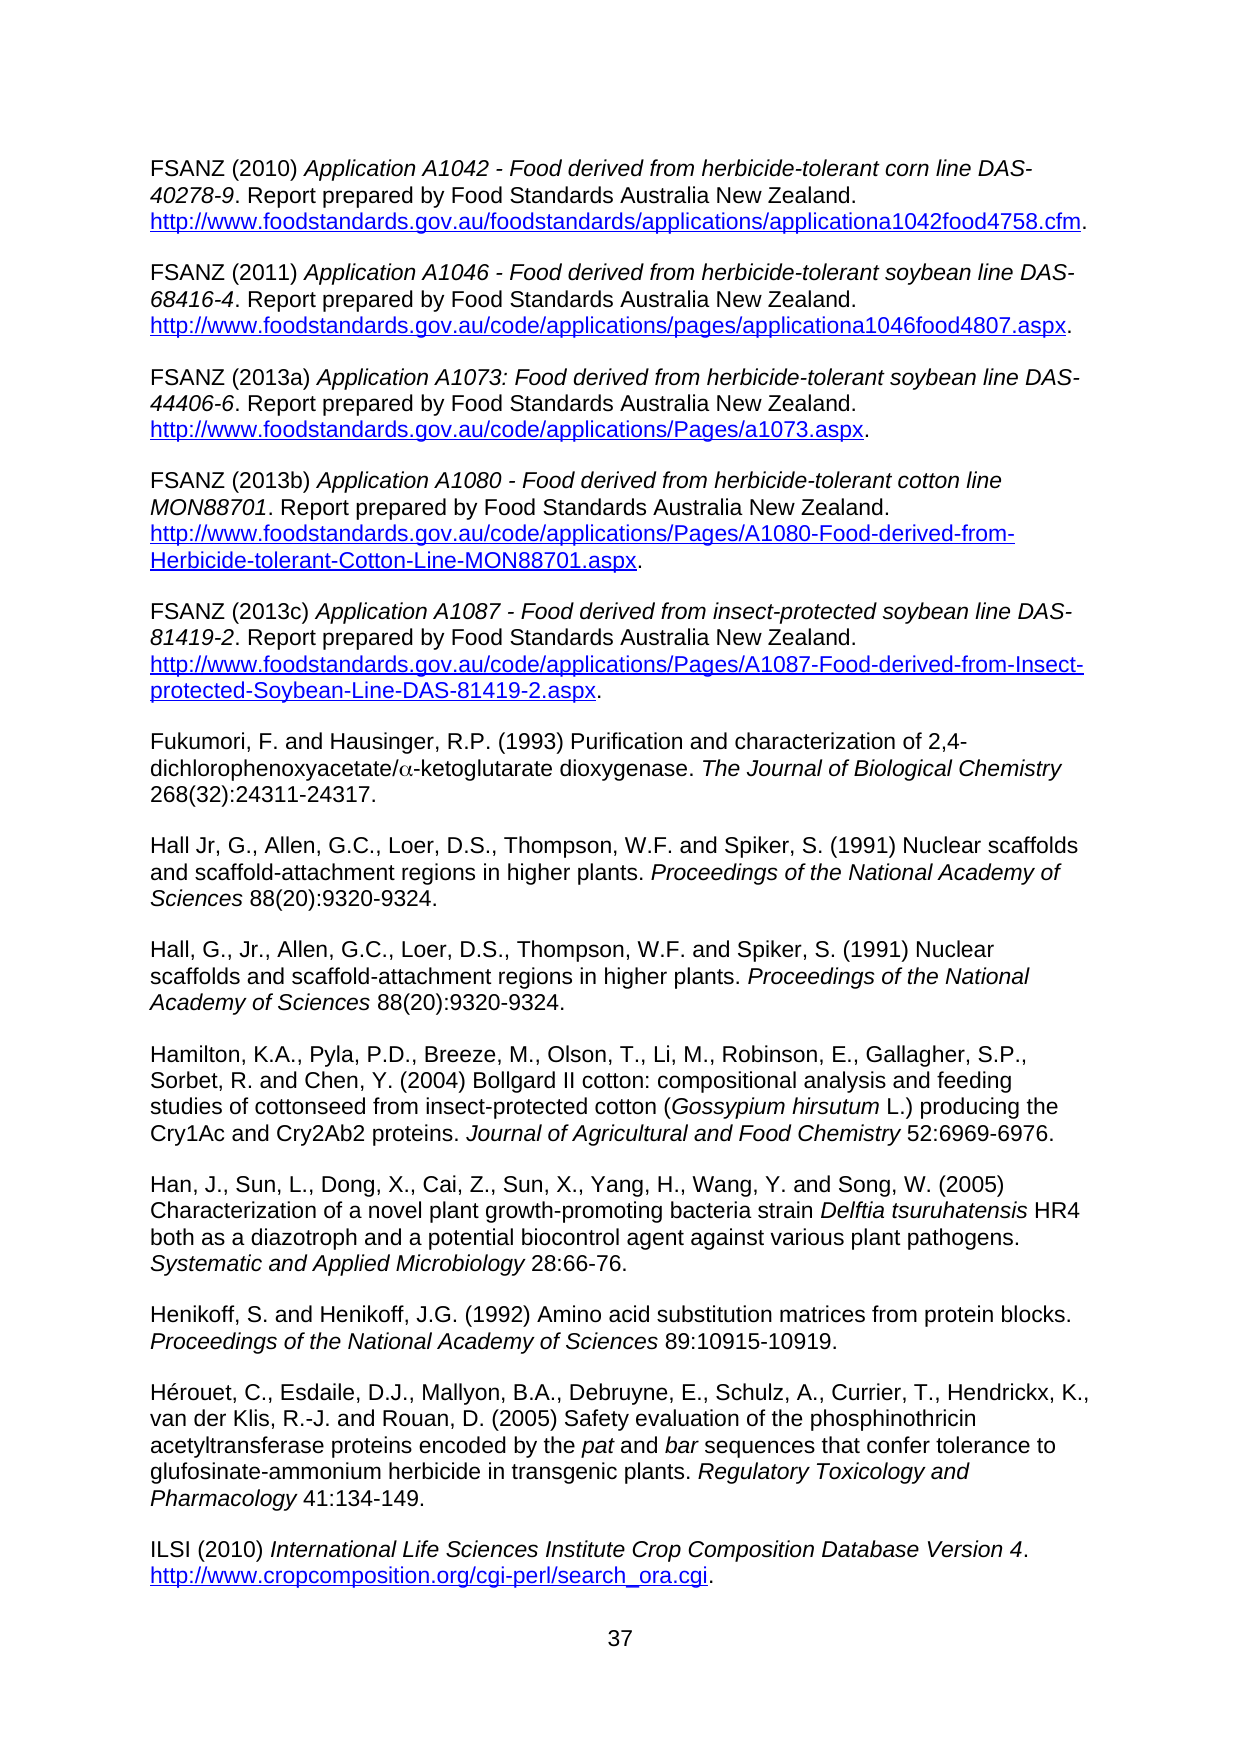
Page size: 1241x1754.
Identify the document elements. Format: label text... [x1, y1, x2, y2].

text Hall, G., Jr., Allen, G.C., Loer, D.S., Thompson, W.F. and Spiker, S. (1991) Nuclear scaffolds and scaffold-attachment regions in higher plants. Proceedings of the National Academy of Sciences 88(20):9320-9324. [150, 936, 1090, 1016]
text FSANZ (2013a) Application A1073: Food derived from herbicide-tolerant soybean line DAS-44406-6. Report prepared by Food Standards Australia New Zealand. http://www.foodstandards.gov.au/code/applications/Pages/a1073.aspx. [150, 363, 1090, 442]
text Han, J., Sun, L., Dong, X., Cai, Z., Sun, X., Yang, H., Wang, Y. and Song, W. (2005) Characterization of a novel plant growth-promoting bacteria strain Delftia tsuruhatensis HR4 both as a diazotroph and a potential biocontrol agent against various plant pathogens. Systematic and Applied Microbiology 28:66-76. [150, 1171, 1090, 1276]
text Fukumori, F. and Hausinger, R.P. (1993) Purification and characterization of 2,4-dichlorophenoxyacetate/a-ketoglutarate dioxygenase. The Journal of Biological Chemistry 268(32):24311-24317. [150, 728, 1090, 807]
text FSANZ (2013c) Application A1087 - Food derived from insect-protected soybean line DAS-81419-2. Report prepared by Food Standards Australia New Zealand. http://www.foodstandards.gov.au/code/applications/Pages/A1087-Food-derived-from-Insect-protected-Soybean-Line-DAS-81419-2.aspx. [150, 598, 1090, 703]
text Hamilton, K.A., Pyla, P.D., Breeze, M., Olson, T., Li, M., Robinson, E., Gallagher, S.P., Sorbet, R. and Chen, Y. (2004) Bollgard II cotton: compositional analysis and feeding studies of cottonseed from insect-protected cotton (Gossypium hirsutum L.) producing the Cry1Ac and Cry2Ab2 proteins. Journal of Agricultural and Food Chemistry 52:6969-6976. [150, 1041, 1090, 1146]
text FSANZ (2010) Application A1042 - Food derived from herbicide-tolerant corn line DAS-40278-9. Report prepared by Food Standards Australia New Zealand. http://www.foodstandards.gov.au/foodstandards/applications/applicationa1042food4758.cfm. [150, 155, 1090, 234]
text Hérouet, C., Esdaile, D.J., Mallyon, B.A., Debruyne, E., Schulz, A., Currier, T., Hendrickx, K., van der Klis, R.-J. and Rouan, D. (2005) Safety evaluation of the phosphinothricin acetyltransferase proteins encoded by the pat and bar sequences that confer tolerance to glufosinate-ammonium herbicide in transgenic plants. Regulatory Toxicology and Pharmacology 41:134-149. [150, 1379, 1090, 1511]
text Henikoff, S. and Henikoff, J.G. (1992) Amino acid substitution matrices from protein blocks. Proceedings of the National Academy of Sciences 89:10915-10919. [150, 1301, 1090, 1354]
text ILSI (2010) International Life Sciences Institute Crop Composition Database Version 4. http://www.cropcomposition.org/cgi-perl/search_ora.cgi. [150, 1536, 1090, 1588]
text Hall Jr, G., Allen, G.C., Loer, D.S., Thompson, W.F. and Spiker, S. (1991) Nuclear scaffolds and scaffold-attachment regions in higher plants. Proceedings of the National Academy of Sciences 88(20):9320-9324. [150, 832, 1090, 911]
text FSANZ (2011) Application A1046 - Food derived from herbicide-tolerant soybean line DAS-68416-4. Report prepared by Food Standards Australia New Zealand. http://www.foodstandards.gov.au/code/applications/pages/applicationa1046food4807.aspx. [150, 259, 1090, 338]
text FSANZ (2013b) Application A1080 - Food derived from herbicide-tolerant cotton line MON88701. Report prepared by Food Standards Australia New Zealand. http://www.foodstandards.gov.au/code/applications/Pages/A1080-Food-derived-from-Herbicide-tolerant-Cotton-Line-MON88701.aspx. [150, 467, 1090, 573]
